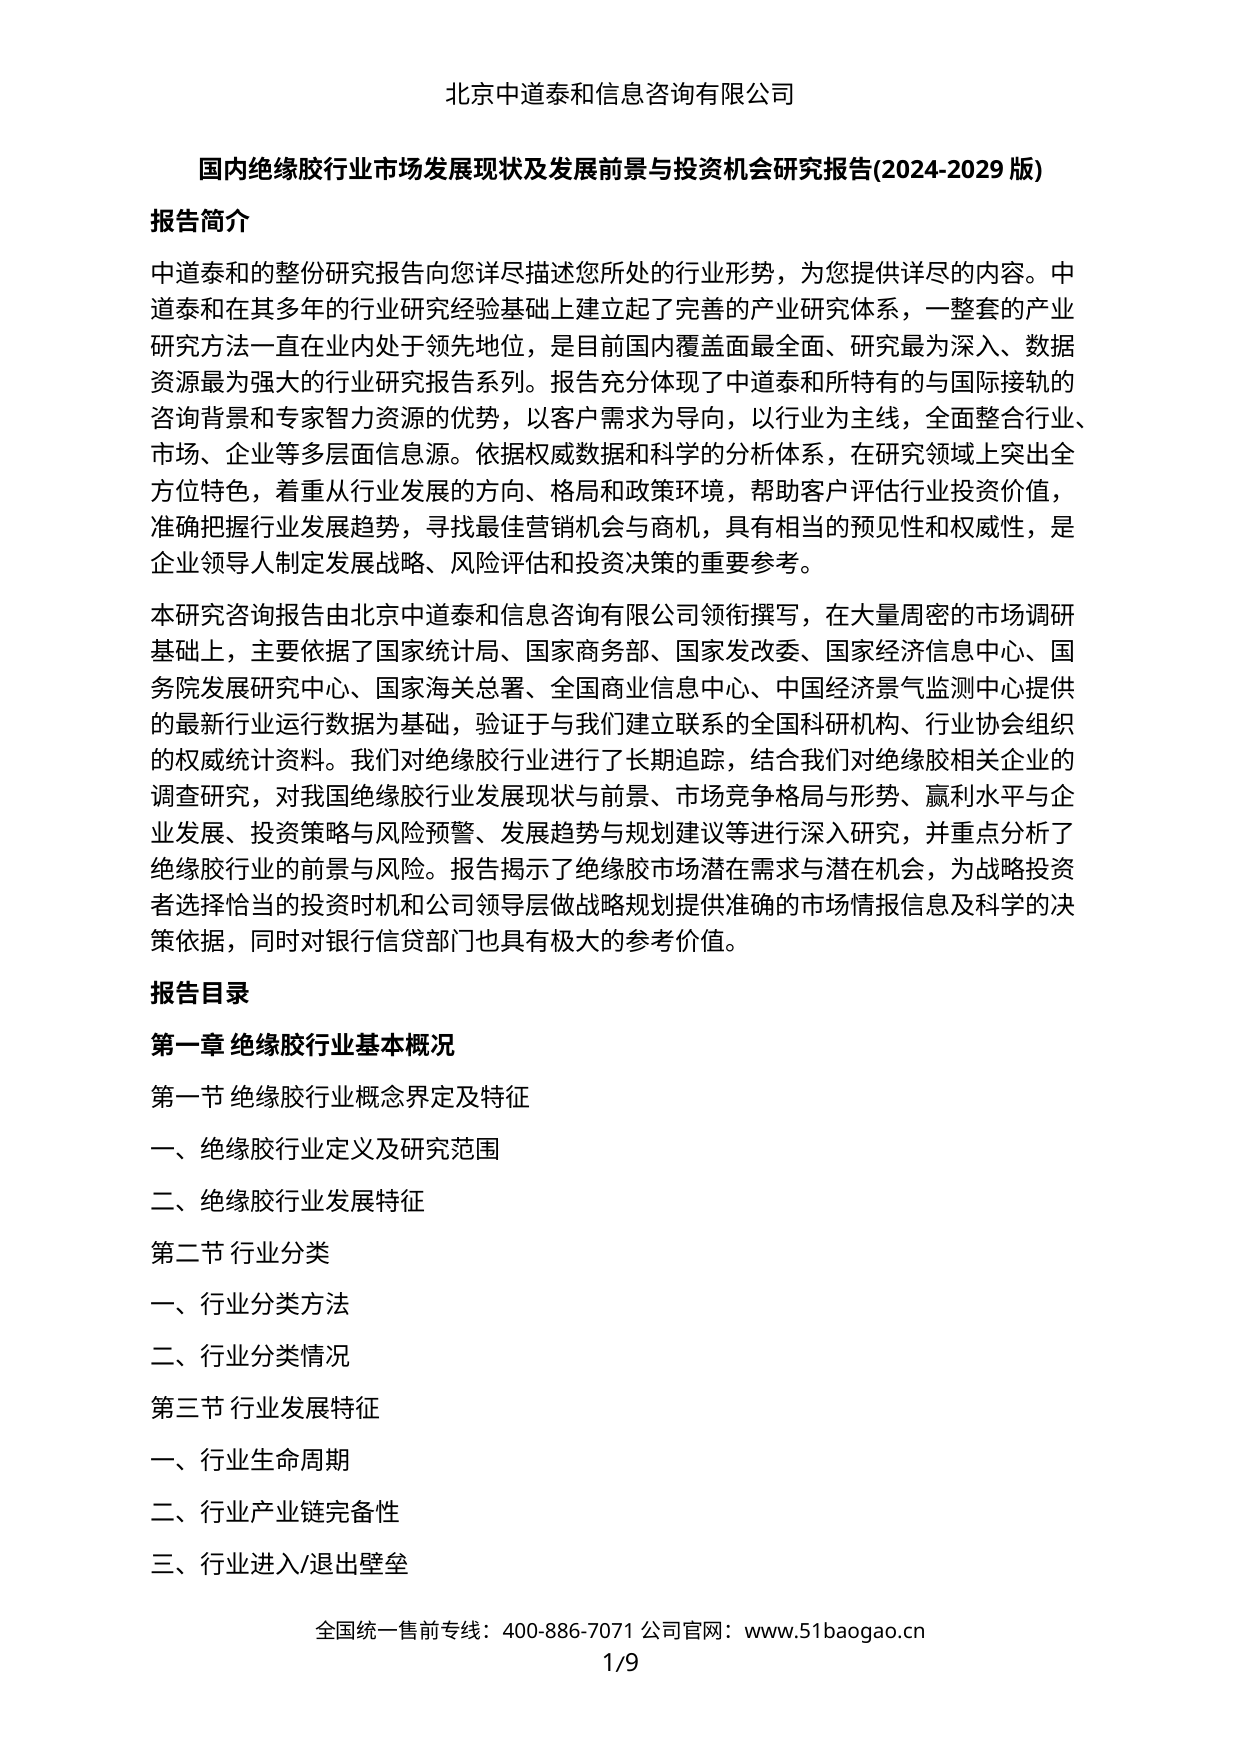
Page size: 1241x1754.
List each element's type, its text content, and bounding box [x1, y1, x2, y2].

text 三、行业进入/退出壁垒 [150, 1544, 1090, 1581]
text 一、行业分类方法 [150, 1285, 1090, 1321]
text 本研究咨询报告由北京中道泰和信息咨询有限公司领衔撰写，在大量周密的市场调研基础上，主要依据了国家统计局、国家商务部、国家发改委、国家经济信息中心、国务院发展研究中心、国家海关总署、全国商业信息中心、中国经济景气监测中心提供的最新行业运行数据为基础，验证于与我们建立联系的全国科研机构、行业协会组织的权威统计资料。我们对绝缘胶行业进行了长期追踪，结合我们对绝缘胶相关企业的调查研究，对我国绝缘胶行业发展现状与前景、市场竞争格局与形势、赢利水平与企业发展、投资策略与风险预警、发展趋势与规划建议等进行深入研究，并重点分析了绝缘胶行业的前景与风险。报告揭示了绝缘胶市场潜在需求与潜在机会，为战略投资者选择恰当的投资时机和公司领导层做战略规划提供准确的市场情报信息及科学的决策依据，同时对银行信贷部门也具有极大的参考价值。 [150, 596, 1090, 958]
text 二、绝缘胶行业发展特征 [150, 1181, 1090, 1217]
text 二、行业产业链完备性 [150, 1492, 1090, 1529]
text 一、行业生命周期 [150, 1441, 1090, 1477]
text 报告简介 [150, 202, 1090, 238]
text 二、行业分类情况 [150, 1337, 1090, 1373]
text 第一章 绝缘胶行业基本概况 [150, 1026, 1090, 1062]
text 一、绝缘胶行业定义及研究范围 [150, 1129, 1090, 1166]
text 第三节 行业发展特征 [150, 1389, 1090, 1425]
text 国内绝缘胶行业市场发展现状及发展前景与投资机会研究报告(2024-2029版) [150, 150, 1090, 186]
text 第二节 行业分类 [150, 1233, 1090, 1269]
text 中道泰和的整份研究报告向您详尽描述您所处的行业形势，为您提供详尽的内容。中道泰和在其多年的行业研究经验基础上建立起了完善的产业研究体系，一整套的产业研究方法一直在业内处于领先地位，是目前国内覆盖面最全面、研究最为深入、数据资源最为强大的行业研究报告系列。报告充分体现了中道泰和所特有的与国际接轨的咨询背景和专家智力资源的优势，以客户需求为导向，以行业为主线，全面整合行业、市场、企业等多层面信息源。依据权威数据和科学的分析体系，在研究领域上突出全方位特色，着重从行业发展的方向、格局和政策环境，帮助客户评估行业投资价值，准确把握行业发展趋势，寻找最佳营销机会与商机，具有相当的预见性和权威性，是企业领导人制定发展战略、风险评估和投资决策的重要参考。 [150, 254, 1090, 580]
text 第一节 绝缘胶行业概念界定及特征 [150, 1077, 1090, 1114]
text 报告目录 [150, 974, 1090, 1010]
